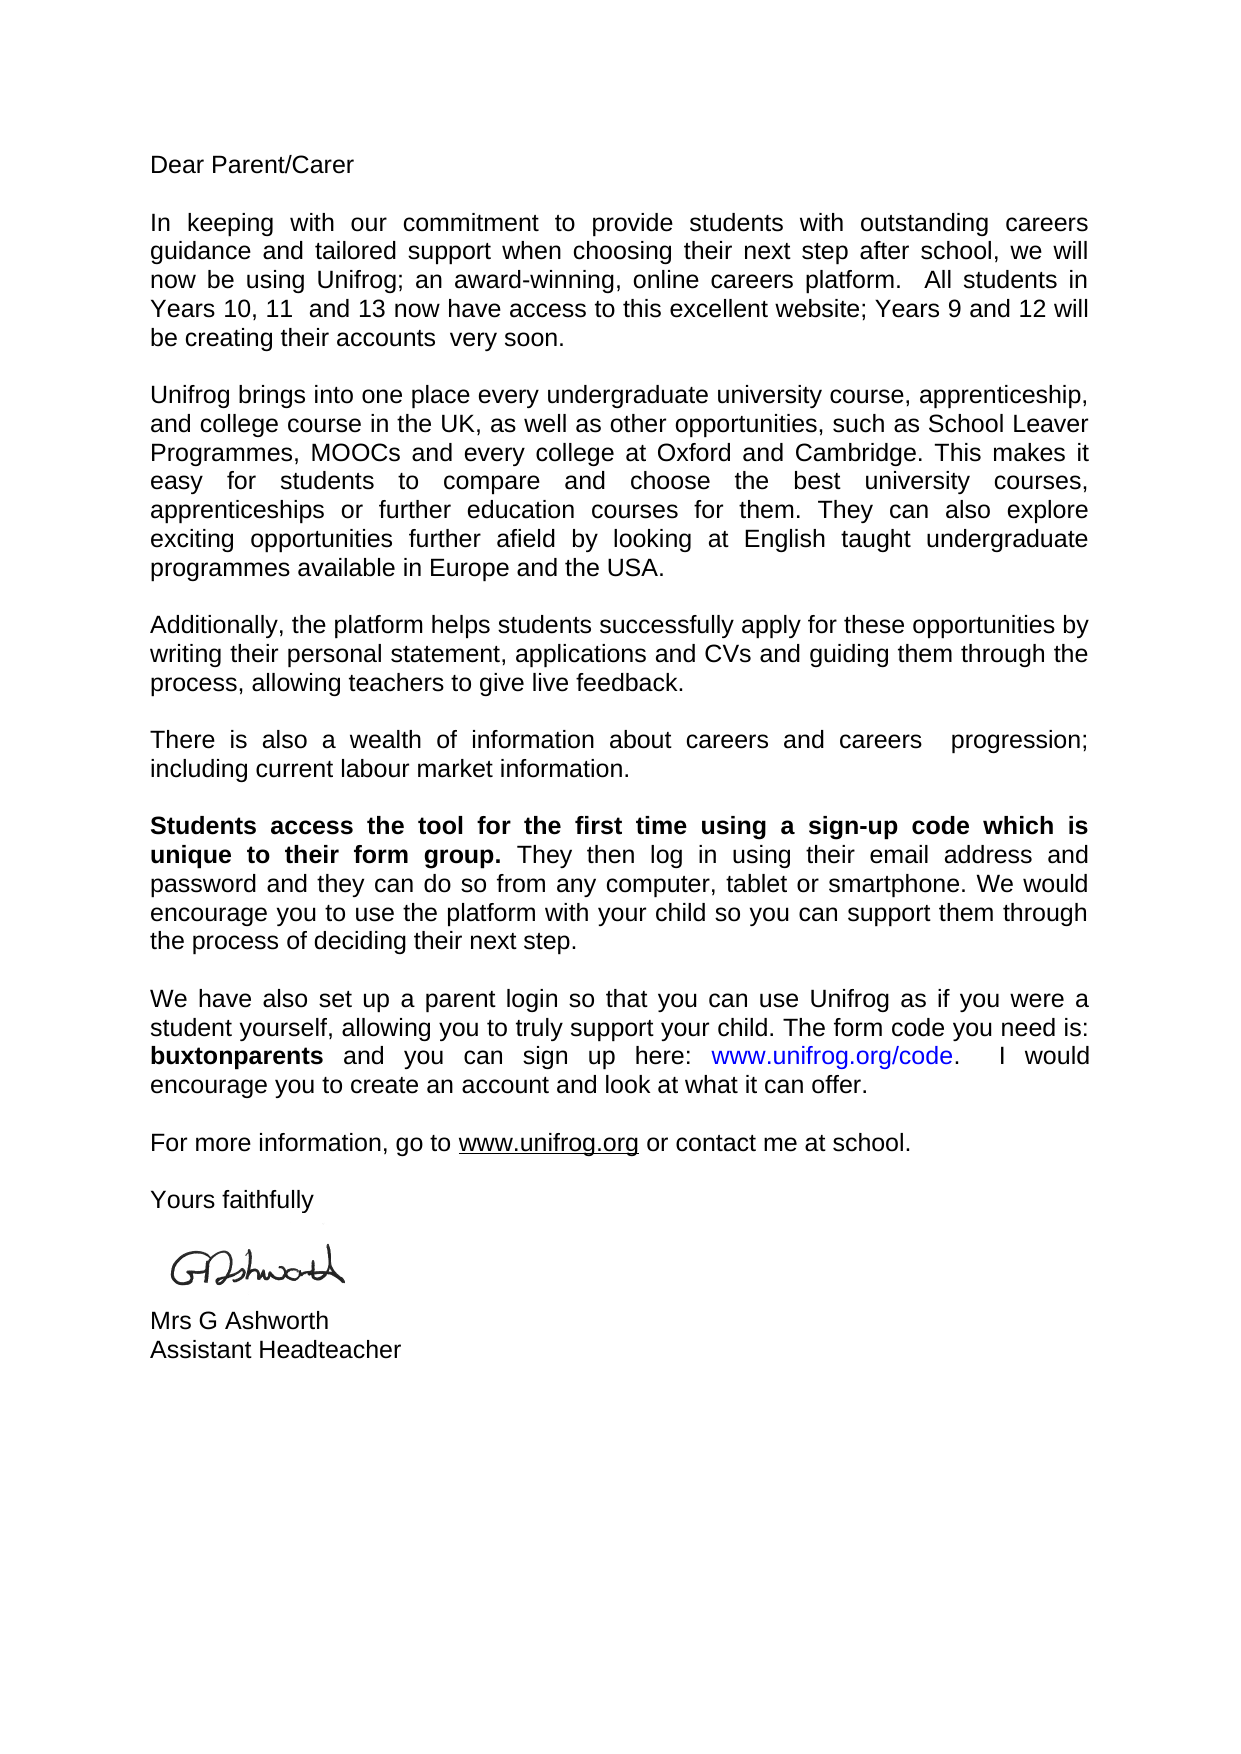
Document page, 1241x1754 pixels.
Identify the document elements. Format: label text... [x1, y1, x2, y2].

text Dear Parent/Carer [150, 150, 1090, 179]
text For more information, go to www.unifrog.org or contact me at school. [150, 1127, 1090, 1156]
text Assistant Headteacher [150, 1335, 1090, 1364]
text Mrs G Ashworth [150, 1306, 1090, 1335]
text In keeping with our commitment to provide students with outstanding careers guidance and tailored support when choosing their next step after school, we will now be using Unifrog; an award-winning, online careers platform. All students in Years 10, 11 and 13 now have access to this excellent website; Years 9 and 12 will be creating their accounts very soon. [150, 207, 1090, 351]
text Additionally, the platform helps students successfully apply for these opportunities by writing their personal statement, applications and CVs and guiding them through the process, allowing teachers to give live feedback. [150, 610, 1090, 696]
text Unifrog brings into one place every undergraduate university course, apprenticeship, and college course in the UK, as well as other opportunities, such as School Leaver Programmes, MOOCs and every college at Oxford and Cambridge. This makes it easy for students to compare and choose the best university courses, apprenticeships or further education courses for them. They can also explore exciting opportunities further afield by looking at English taught undergraduate programmes available in Europe and the USA. [150, 380, 1090, 581]
picture [150, 1213, 367, 1307]
text Students access the tool for the first time using a sign-up code which is unique to their form group. They then log in using their email address and password and they can do so from any computer, tablet or smartphone. We would encourage you to use the platform with your child so you can support them through the process of deciding their next step. [150, 811, 1090, 955]
text Yours faithfully [150, 1185, 1090, 1214]
text We have also set up a parent login so that you can use Unifrog as if you were a student yourself, allowing you to truly support your child. The form code you need is: buxtonparents and you can sign up here: www.unifrog.org/code. I would encourage you to create an account and look at what it can offer. [150, 984, 1090, 1099]
text There is also a wealth of information about careers and careers progression; including current labour market information. [150, 725, 1090, 782]
